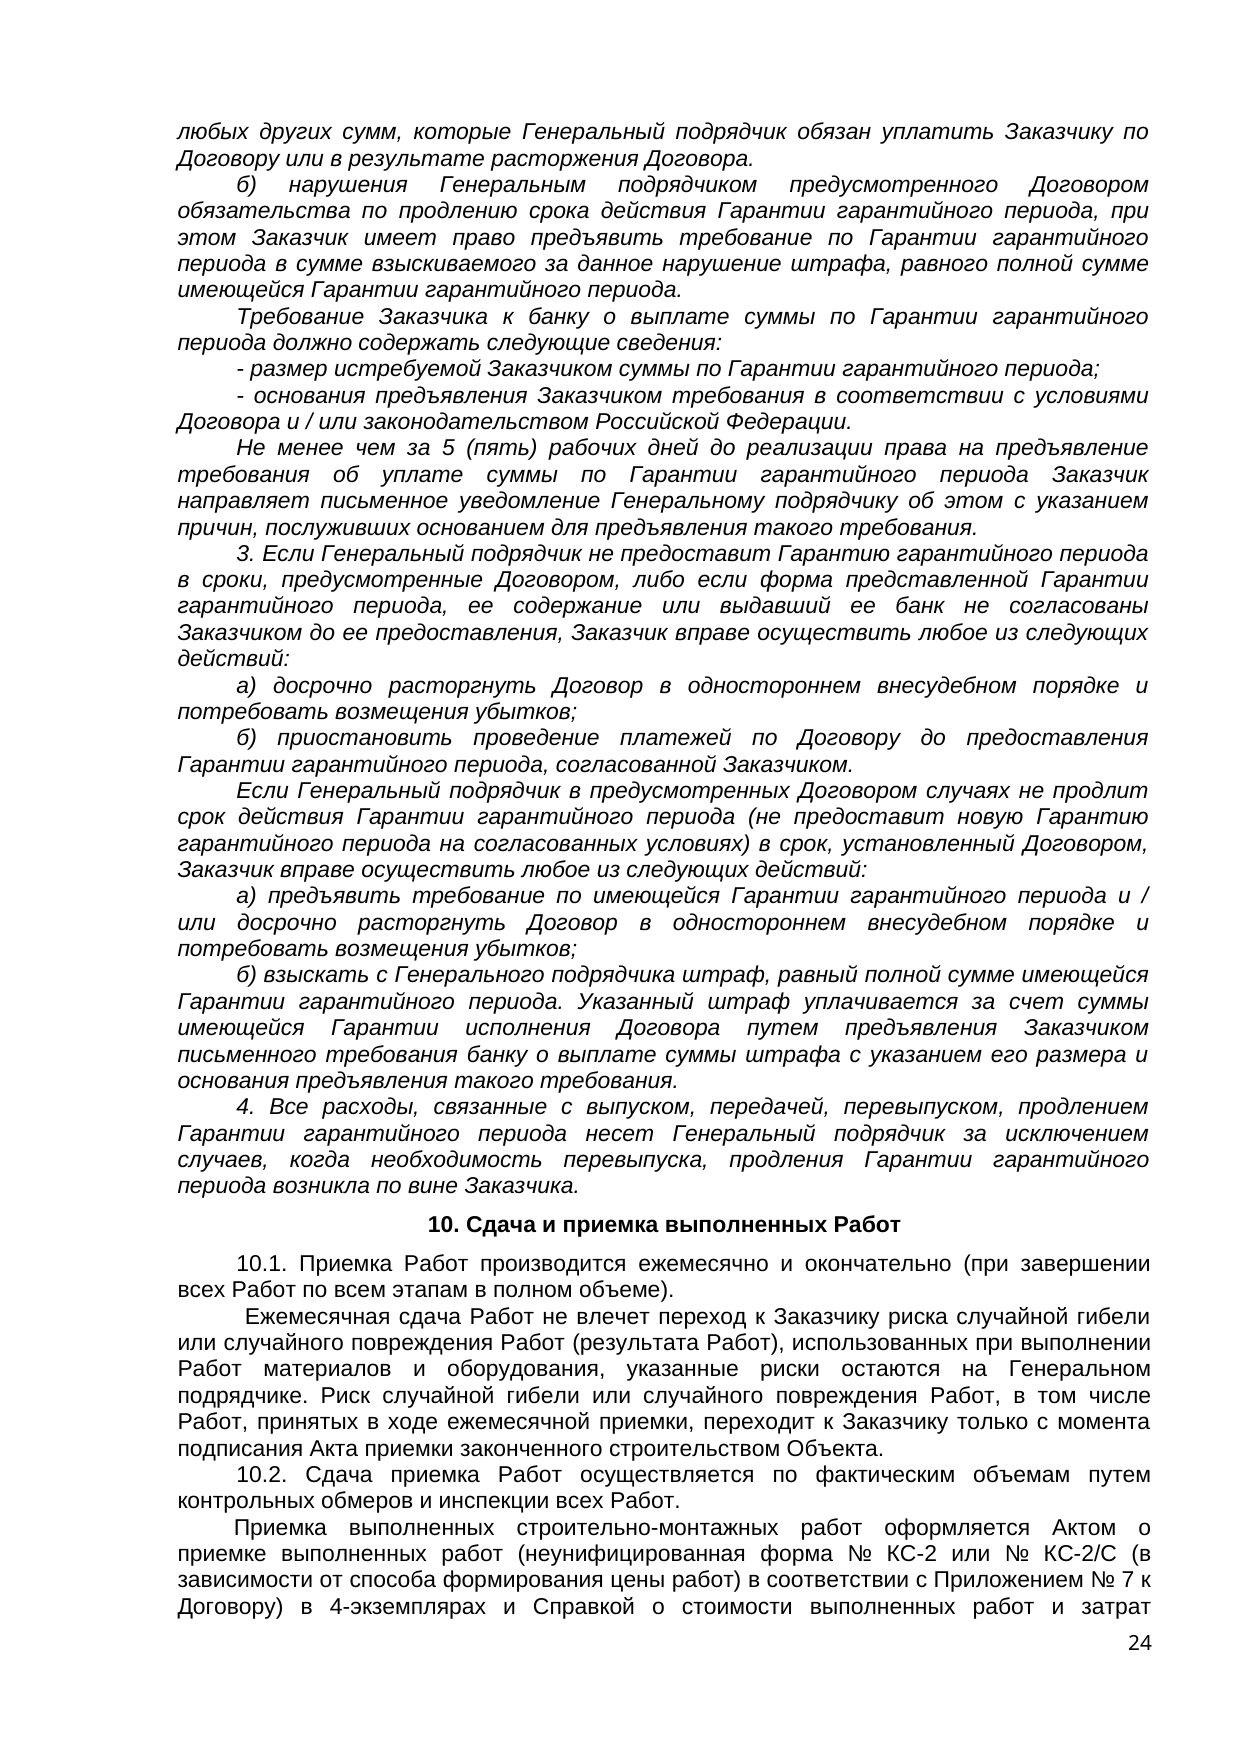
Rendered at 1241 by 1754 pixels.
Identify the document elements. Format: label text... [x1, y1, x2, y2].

text 3. Если Генеральный подрядчик не предоставит Гарантию гарантийного периода в сроки, предусмотренные Договором, либо если форма представленной Гарантии гарантийного периода, ее содержание или выдавший ее банк не согласованы Заказчиком до ее предоставления, Заказчик вправе осуществить любое из следующих действий: [177, 540, 1152, 672]
text 10.1. Приемка Работ производится ежемесячно и окончательно (при завершении всех Работ по всем этапам в полном объеме). [177, 1250, 1152, 1303]
text Не менее чем за 5 (пять) рабочих дней до реализации права на предъявление требования об уплате суммы по Гарантии гарантийного периода Заказчик направляет письменное уведомление Генеральному подрядчику об этом с указанием причин, послуживших основанием для предъявления такого требования. [177, 434, 1152, 540]
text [177, 118, 1152, 171]
text - основания предъявления Заказчиком требования в соответствии с условиями Договора и / или законодательством Российской Федерации. [177, 382, 1152, 434]
text б) нарушения Генеральным подрядчиком предусмотренного Договором обязательства по продлению срока действия Гарантии гарантийного периода, при этом Заказчик имеет право предъявить требование по Гарантии гарантийного периода в сумме взыскиваемого за данное нарушение штрафа, равного полной сумме имеющейся Гарантии гарантийного периода. [177, 171, 1152, 303]
text 10.2. Сдача приемка Работ осуществляется по фактическим объемам путем контрольных обмеров и инспекции всех Работ. [177, 1461, 1152, 1513]
text Если Генеральный подрядчик в предусмотренных Договором случаях не продлит срок действия Гарантии гарантийного периода (не предоставит новую Гарантию гарантийного периода на согласованных условиях) в срок, установленный Договором, Заказчик вправе осуществить любое из следующих действий: [177, 777, 1152, 882]
text а) досрочно расторгнуть Договор в одностороннем внесудебном порядке и потребовать возмещения убытков; [177, 672, 1152, 724]
text а) предъявить требование по имеющейся Гарантии гарантийного периода и / или досрочно расторгнуть Договор в одностороннем внесудебном порядке и потребовать возмещения убытков; [177, 882, 1152, 961]
text Ежемесячная сдача Работ не влечет переход к Заказчику риска случайной гибели или случайного повреждения Работ (результата Работ), использованных при выполнении Работ материалов и оборудования, указанные риски остаются на Генеральном подрядчике. Риск случайной гибели или случайного повреждения Работ, в том числе Работ, принятых в ходе ежемесячной приемки, переходит к Заказчику только с момента подписания Акта приемки законченного строительством Объекта. [177, 1303, 1152, 1461]
text б) приостановить проведение платежей по Договору до предоставления Гарантии гарантийного периода, согласованной Заказчиком. [177, 724, 1152, 777]
text 4. Все расходы, связанные с выпуском, передачей, перевыпуском, продлением Гарантии гарантийного периода несет Генеральный подрядчик за исключением случаев, когда необходимость перевыпуска, продления Гарантии гарантийного периода возникла по вине Заказчика. [177, 1093, 1152, 1199]
text - размер истребуемой Заказчиком суммы по Гарантии гарантийного периода; [177, 355, 1152, 382]
text 10. Сдача и приемка выполненных Работ [177, 1211, 1152, 1237]
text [177, 1513, 1152, 1619]
text б) взыскать с Генерального подрядчика штраф, равный полной сумме имеющейся Гарантии гарантийного периода. Указанный штраф уплачивается за счет суммы имеющейся Гарантии исполнения Договора путем предъявления Заказчиком письменного требования банку о выплате суммы штрафа с указанием его размера и основания предъявления такого требования. [177, 961, 1152, 1093]
text Требование Заказчика к банку о выплате суммы по Гарантии гарантийного периода должно содержать следующие сведения: [177, 303, 1152, 355]
